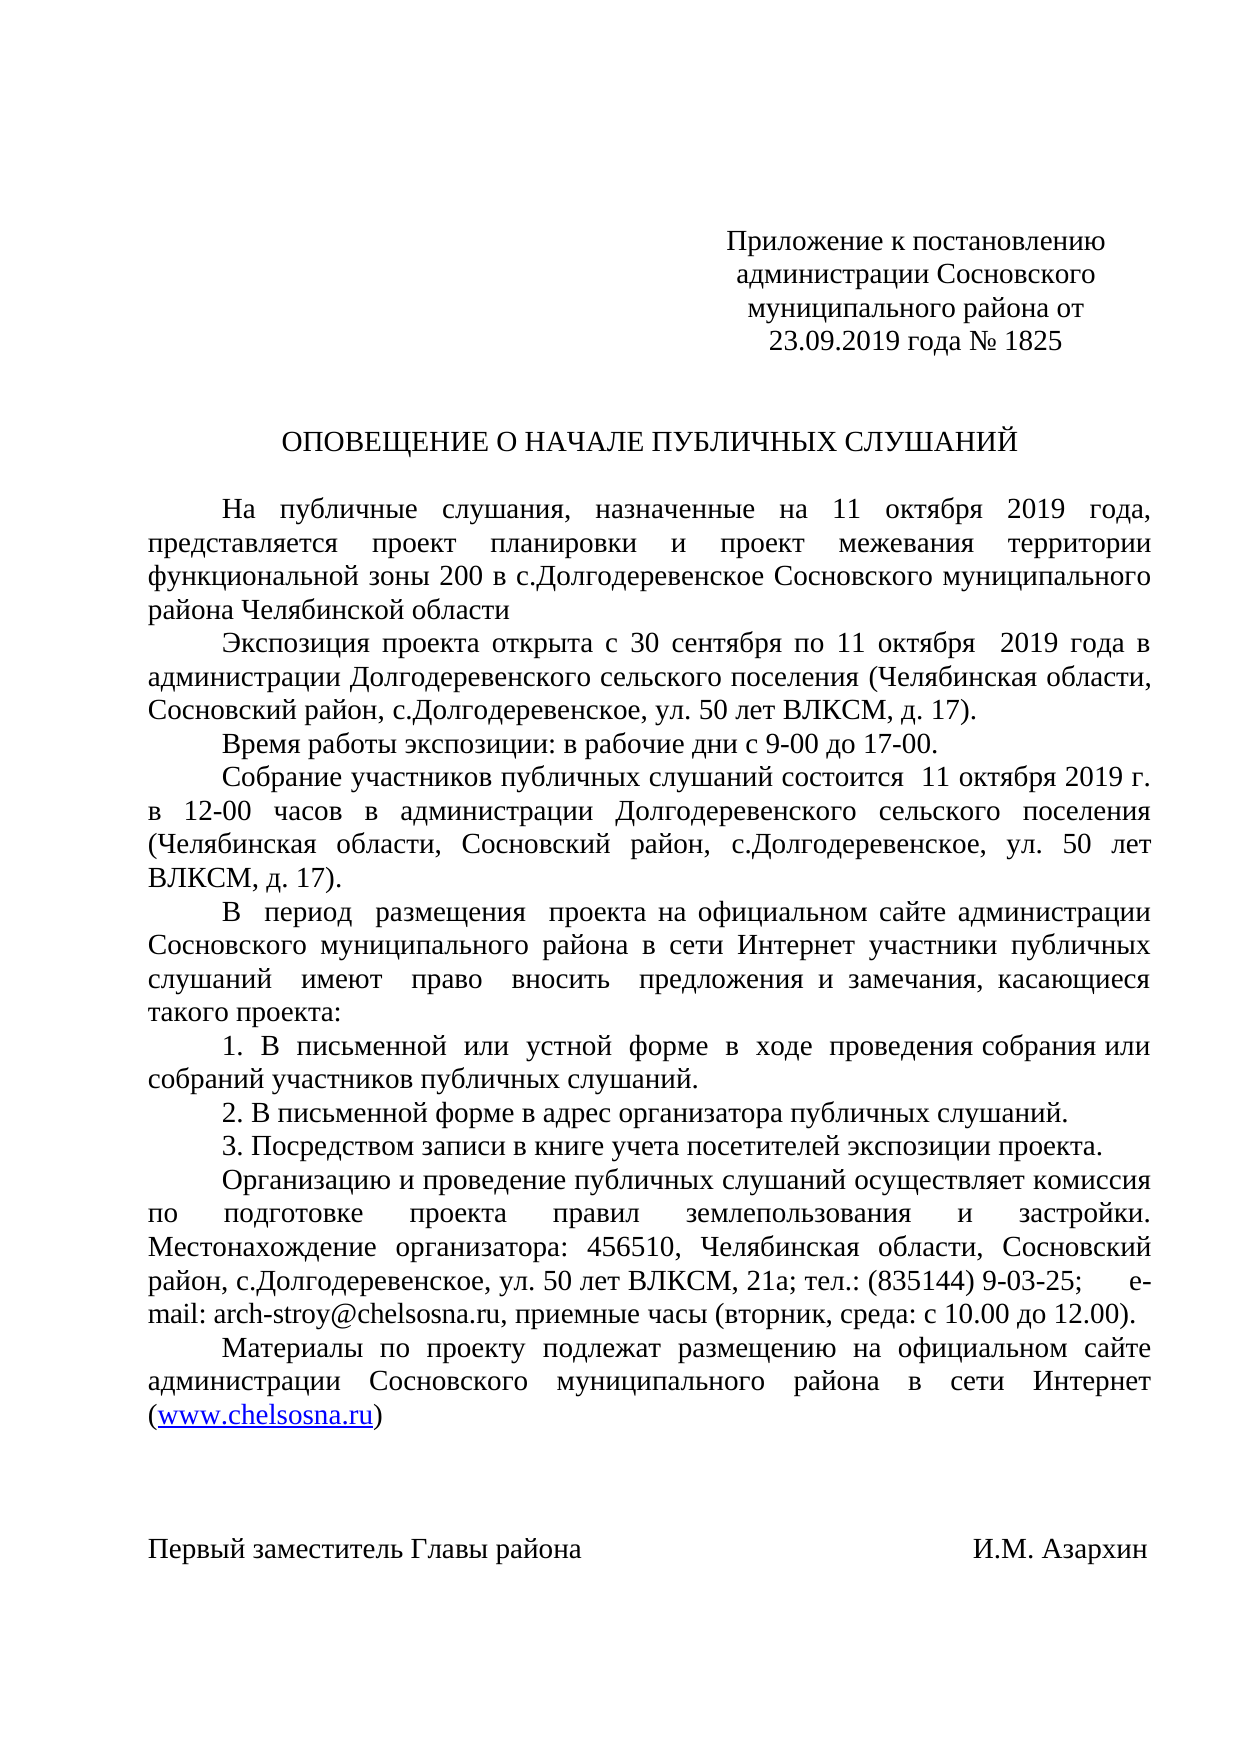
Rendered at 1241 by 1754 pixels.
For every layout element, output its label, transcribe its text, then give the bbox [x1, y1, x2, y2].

text Материалы по проекту подлежат размещению на официальном сайте администрации Сосновского муниципального района в сети Интернет (www.chelsosna.ru) [148, 1330, 1152, 1430]
subtitle 1. В письменной или устной форме в ходе проведения собрания или собраний участников публичных слушаний. [148, 1028, 1152, 1095]
subtitle 2. В письменной форме в адрес организатора публичных слушаний. [148, 1095, 1152, 1128]
subtitle 3. Посредством записи в книге учета посетителей экспозиции проекта. [148, 1128, 1152, 1162]
text Приложение к постановлению [679, 223, 1152, 256]
text администрации Сосновского муниципального района от 23.09.2019 года № 1825 [679, 256, 1152, 357]
subtitle На публичные слушания, назначенные на 11 октября 2019 года, представляется проект планировки и проект межевания территории функциональной зоны 200 в с.Долгодеревенское Сосновского муниципального района Челябинской области [148, 491, 1152, 625]
text Первый заместитель Главы района И.М. Азархин [148, 1531, 1152, 1564]
subtitle Собрание участников публичных слушаний состоится 11 октября 2019 г. в 12-00 часов в администрации Долгодеревенского сельского поселения (Челябинская области, Сосновский район, с.Долгодеревенское, ул. 50 лет ВЛКСМ, д. 17). [148, 759, 1152, 894]
subtitle В период размещения проекта на официальном сайте администрации Сосновского муниципального района в сети Интернет участники публичных слушаний имеют право вносить предложения и замечания, касающиеся такого проекта: [148, 894, 1152, 1028]
text Организацию и проведение публичных слушаний осуществляет комиссия по подготовке проекта правил землепользования и застройки. Местонахождение организатора: 456510, Челябинская области, Сосновский район, с.Долгодеревенское, ул. 50 лет ВЛКСМ, 21а; тел.: (835144) 9-03-25; e-mail: arch-stroy@chelsosna.ru, приемные часы (вторник, среда: с 10.00 до 12.00). [148, 1162, 1152, 1330]
subtitle Время работы экспозиции: в рабочие дни с 9-00 до 17-00. [148, 726, 1152, 759]
subtitle Экспозиция проекта открыта с 30 сентября по 11 октября 2019 года в администрации Долгодеревенского сельского поселения (Челябинская области, Сосновский район, с.Долгодеревенское, ул. 50 лет ВЛКСМ, д. 17). [148, 625, 1152, 726]
text ОПОВЕЩЕНИЕ О НАЧАЛЕ ПУБЛИЧНЫХ СЛУШАНИЙ [148, 424, 1152, 458]
